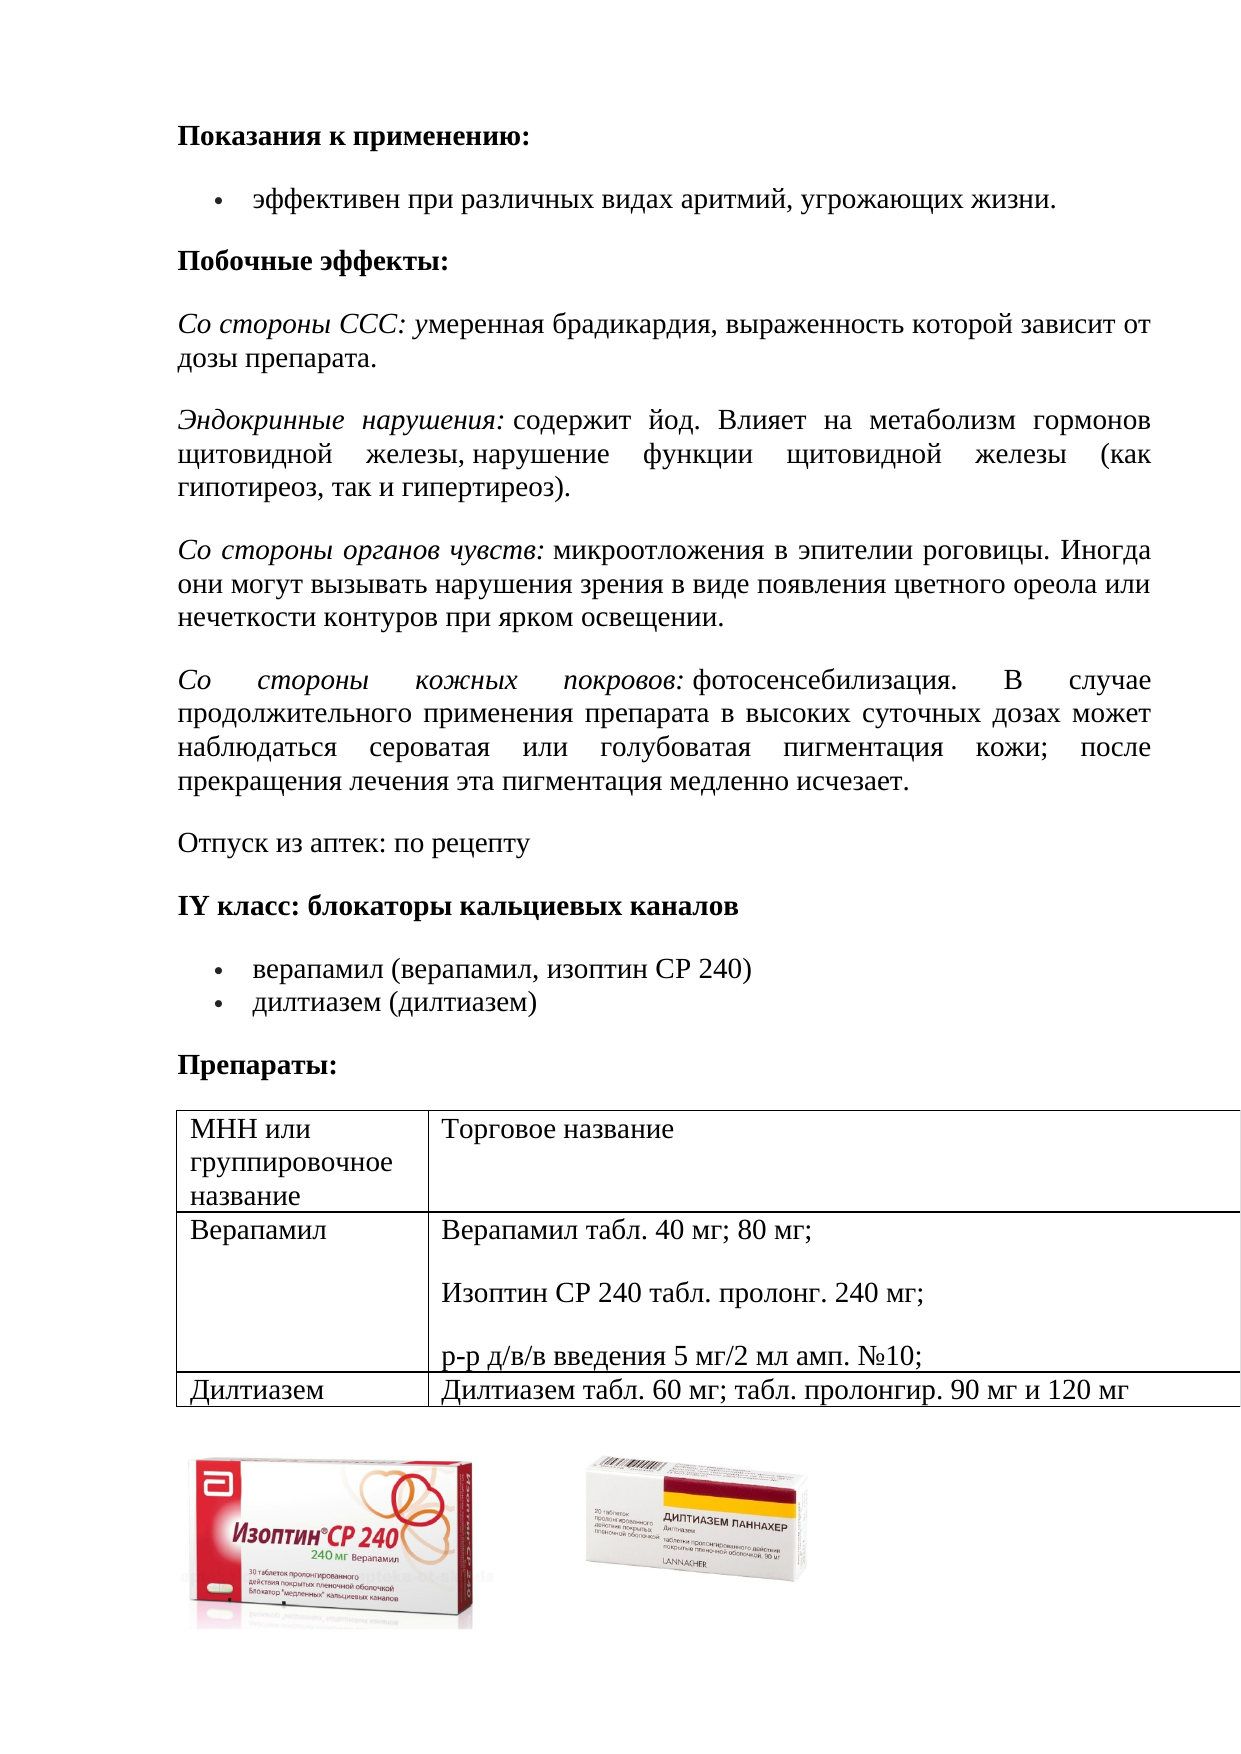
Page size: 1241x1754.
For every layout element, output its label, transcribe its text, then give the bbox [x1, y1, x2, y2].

table_cell Верапамил табл. 40 мг; 80 мг; Изоптин СР 240 табл. пролонг. 240 мг; р-р д/в/в введения 5 мг/2 мл амп. №10; [429, 1213, 1240, 1371]
list эффективен при различных видах аритмий, угрожающих жизни. [215, 181, 1152, 214]
list верапамил (верапамил, изоптин CР 240) [215, 951, 1152, 984]
text Показания к применению: [177, 118, 1152, 152]
text Отпуск из аптек: по рецепту [177, 825, 1152, 859]
list дилтиазем (дилтиазем) [215, 984, 1152, 1018]
picture [583, 1407, 809, 1632]
table_cell Дилтиазем табл. 60 мг; табл. пролонгир. 90 мг и 120 мг [429, 1373, 1240, 1406]
text Со стороны ССС: умеренная брадикардия, выраженность которой зависит от дозы препарата. [177, 306, 1152, 373]
text Побочные эффекты: [177, 243, 1152, 277]
table_header Торговое название [429, 1111, 1240, 1211]
table_cell Дилтиазем [177, 1373, 428, 1406]
text IY класс: блокаторы кальциевых каналов [177, 888, 1152, 922]
table_cell Верапамил [177, 1213, 428, 1371]
text Со стороны органов чувств: микроотложения в эпителии роговицы. Иногда они могут вызывать нарушения зрения в виде появления цветного ореола или нечеткости контуров при ярком освещении. [177, 532, 1152, 633]
table_header МНН или группировочное название [177, 1111, 428, 1211]
picture [177, 1453, 496, 1632]
text Препараты: [177, 1047, 1152, 1081]
text Со стороны кожных покровов: фотосенсебилизация. В случае продолжительного применения препарата в высоких суточных дозах может наблюдаться сероватая или голубоватая пигментация кожи; после прекращения лечения эта пигментация медленно исчезает. [177, 662, 1152, 796]
text Эндокринные нарушения: содержит йод. Влияет на метаболизм гормонов щитовидной железы, нарушение функции щитовидной железы (как гипотиреоз, так и гипертиреоз). [177, 402, 1152, 503]
